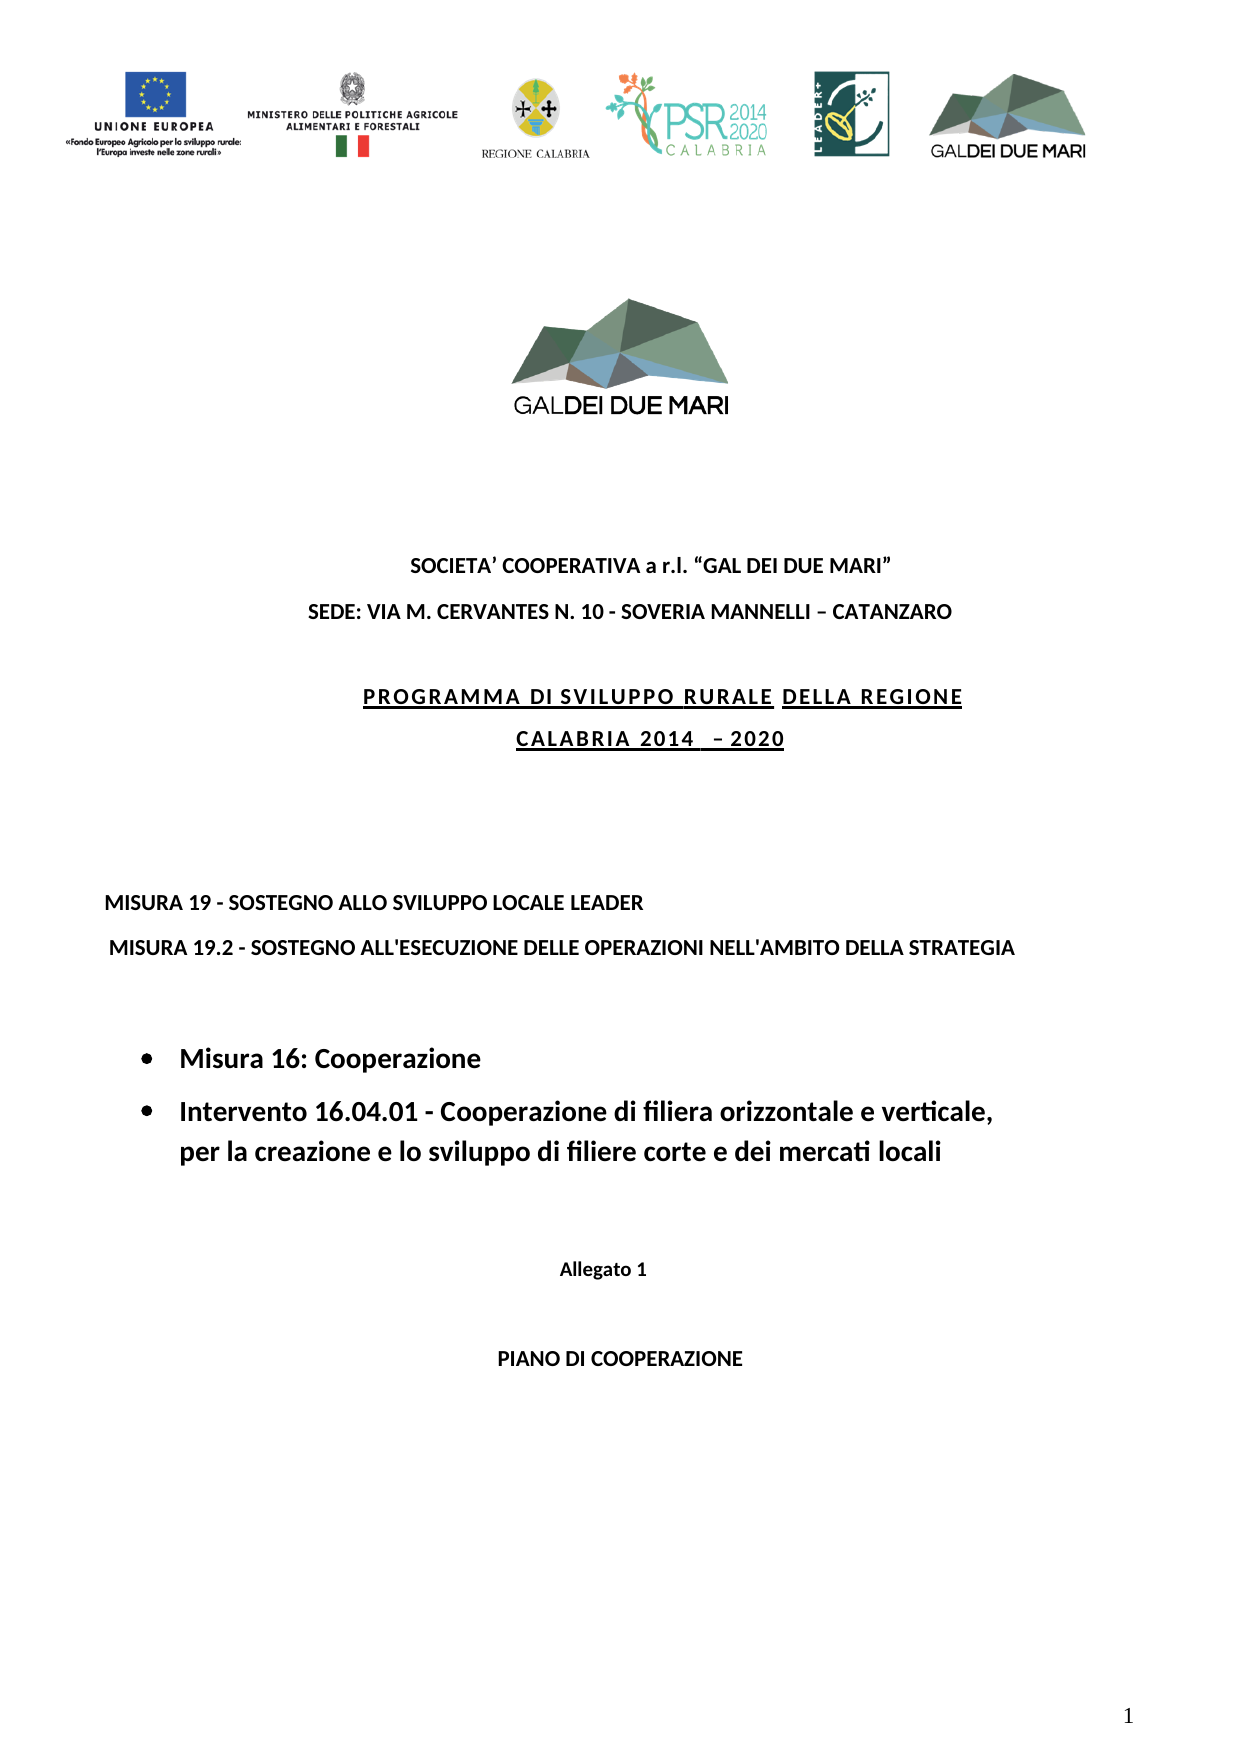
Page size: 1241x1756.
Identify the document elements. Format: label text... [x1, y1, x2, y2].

text PIANO DI COOPERAZIONE [94, 1344, 1146, 1372]
picture [510, 298, 729, 415]
list Intervento 16.04.01 - Cooperazione di filiera orizzontale e verticale, per la creazione e lo sviluppo di filiere corte e dei mercati locali [142, 1093, 1039, 1168]
picture [65, 71, 890, 158]
text Allegato 1 [94, 1256, 1113, 1281]
text SOCIETA’ COOPERATIVA a r.l. “GAL DEI DUE MARI” [286, 551, 1016, 579]
text MISURA 19 - SOSTEGNO ALLO SVILUPPO LOCALE LEADER [104, 888, 1134, 916]
list Misura 16: Cooperazione [142, 1041, 1134, 1076]
text MISURA 19.2 - SOSTEGNO ALL'ESECUZIONE DELLE OPERAZIONI NELL'AMBITO DELLA STRATEGIA [108, 933, 1079, 961]
text PROGRAMMA DI SVILUPPO RURALE DELLA REGIONE CALABRIA 2014 – 2020 [287, 682, 1012, 752]
text SEDE: VIA M. CERVANTES N. 10 - SOVERIA MANNELLI – CATANZARO [138, 593, 1107, 626]
picture [928, 74, 1086, 158]
